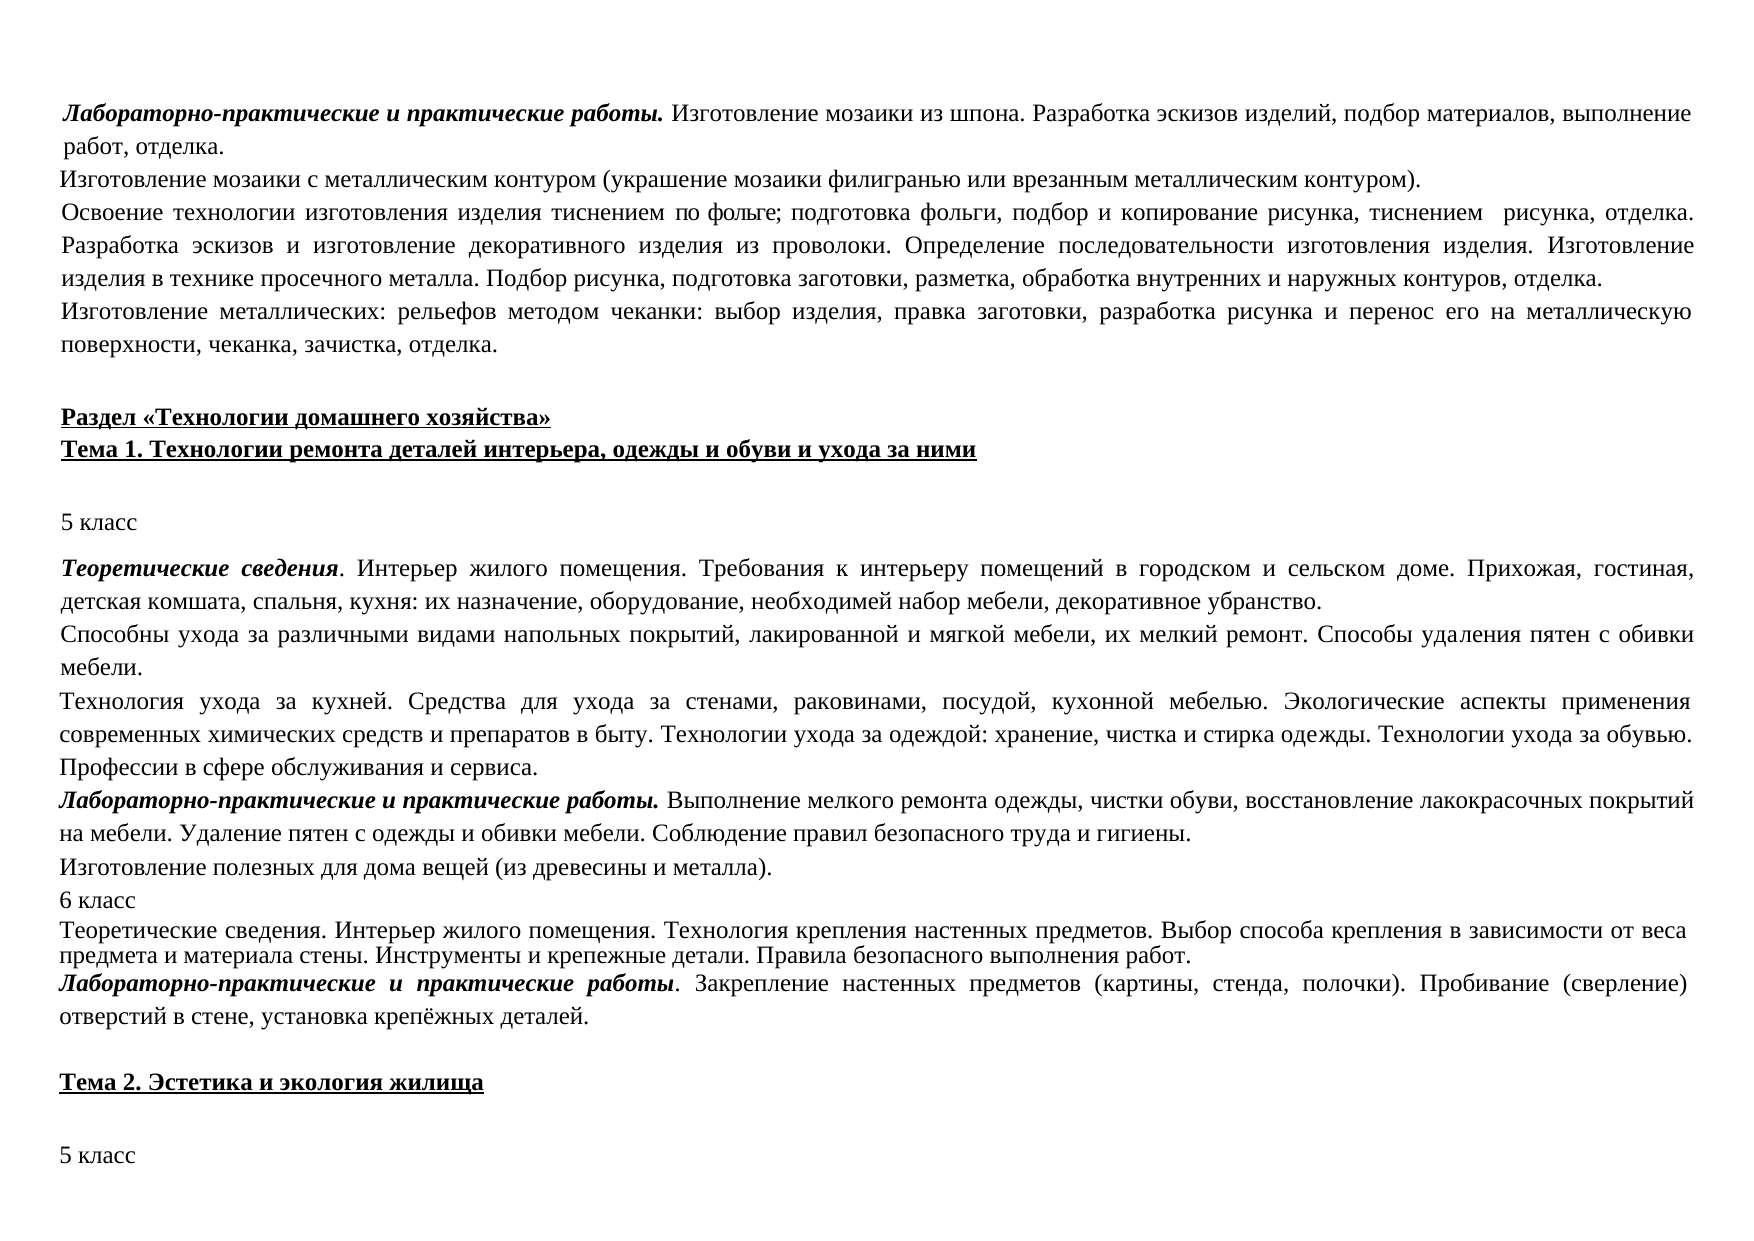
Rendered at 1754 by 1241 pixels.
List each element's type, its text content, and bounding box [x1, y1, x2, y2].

text Раздел «Технологии домашнего хозяйства» [61, 402, 1693, 430]
text 5 класс [59, 1140, 1694, 1169]
text Тема 2. Эстетика и экология жилища [59, 1067, 1688, 1096]
text Теоретические сведения. Интерьер жилого помещения. Требования к интерьеру помещений в городском и сельском доме. Прихожая, гостиная, детская комшата, спальня, кухня: их назначение, оборудование, необходимей набор мебели, декоративное убранство. [61, 553, 1695, 615]
text 6 класс [59, 885, 1694, 914]
text Способны ухода за различными видами напольных покрытий, лакированной и мягкой мебели, их мелкий ремонт. Способы удаления пятен с обивки мебели. [60, 619, 1694, 681]
text Лабораторно-практические и практические работы. Изготовление мозаики из шпона. Разработка эскизов изделий, подбор материалов, выполнение работ, отделка. [63, 98, 1693, 160]
text Лабораторно-практические и практические работы. Закрепление настенных предметов (картины, стенда, полочки). Пробивание (сверление) отверстий в стене, установка крепёжных деталей. [59, 968, 1688, 1030]
text Изготовление металлических: рельефов методом чеканки: выбор изделия, правка заготовки, разработка рисунка и перенос его на металлическую поверхности, чеканка, зачистка, отделка. [61, 296, 1693, 358]
text Лабораторно-практические и практические работы. Выполнение мелкого ремонта одежды, чистки обуви, восстановление лакокрасочных покрытий на мебели. Удаление пятен с одежды и обивки мебели. Соблюдение правил безопасного труда и гигиены. [59, 785, 1694, 847]
text Изготовление полезных для дома вещей (из древесины и металла). [59, 852, 1694, 880]
text 5 класс [61, 507, 1693, 536]
text Освоение технологии изготовления изделия тиснением по фольге; подготовка фольги, подбор и копирование рисунка, тиснением рисунка, отделка. Разработка эскизов и изготовление декоративного изделия из проволоки. Определение последовательности изготовления изделия. Изготовление изделия в технике просечного металла. Подбор рисунка, подготовка заготовки, разметка, обработка внутренних и наружных контуров, отделка. [61, 197, 1694, 292]
text Теоретические сведения. Интерьер жилого помещения. Технология крепления настенных предметов. Выбор способа крепления в зависимости от веса предмета и материала стены. Инструменты и крепежные детали. Правила безопасного выполнения работ. [59, 918, 1688, 968]
text Изготовление мозаики с металлическим контуром (украшение мозаики филигранью или врезанным металлическим контуром). [59, 164, 1694, 193]
text Технология ухода за кухней. Средства для ухода за стенами, раковинами, посудой, кухонной мебелью. Экологические аспекты применения современных химических средств и препаратов в быту. Технологии ухода за одеждой: хранение, чистка и стирка одежды. Технологии ухода за обувью. Профессии в сфере обслуживания и сервиса. [59, 686, 1693, 781]
text Тема 1. Технологии ремонта деталей интерьера, одежды и обуви и ухода за ними [61, 434, 1693, 463]
